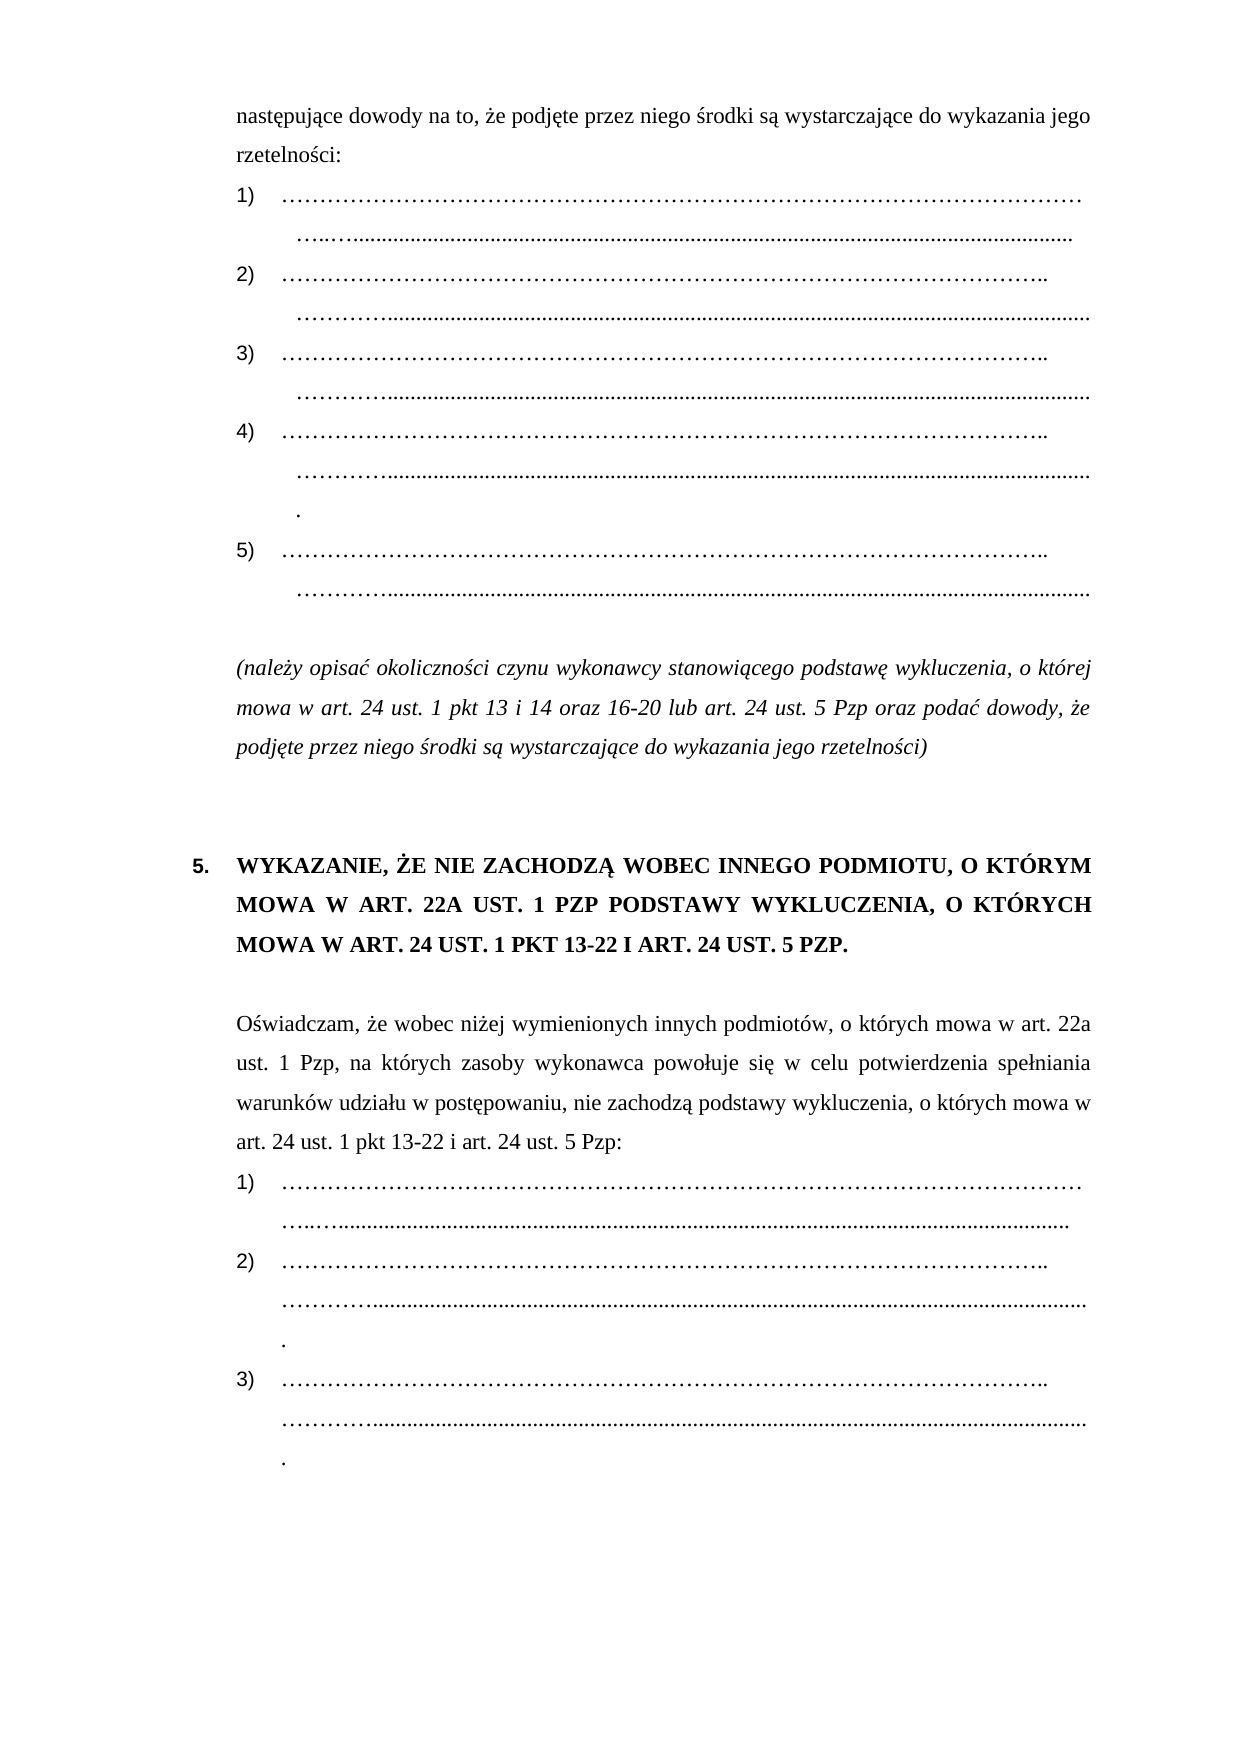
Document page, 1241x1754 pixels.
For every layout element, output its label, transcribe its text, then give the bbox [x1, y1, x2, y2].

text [236, 102, 1093, 168]
list ………………………………………………………………………………………………..…................................................................................................................................ [236, 1168, 1093, 1233]
list ………………………………………………………………………………………..………….............................................................................................................................. [236, 1365, 1093, 1470]
list WYKAZANIE, ŻE NIE ZACHODZĄ WOBEC INNEGO PODMIOTU, O KTÓRYM MOWA W ART. 22A UST. 1 PZP PODSTAWY WYKLUCZENIA, O KTÓRYCH MOWA W ART. 24 UST. 1 PKT 13-22 I ART. 24 UST. 5 PZP. [192, 852, 1093, 957]
list ………………………………………………………………………………………..………….............................................................................................................................. [236, 1247, 1093, 1352]
list ………………………………………………………………………………………..…………........................................................................................................................... [236, 339, 1093, 404]
list ………………………………………………………………………………………………..….............................................................................................................................. [236, 181, 1093, 247]
text Oświadczam, że wobec niżej wymienionych innych podmiotów, o których mowa w art. 22a ust. 1 Pzp, na których zasoby wykonawca powołuje się w celu potwierdzenia spełniania warunków udziału w postępowaniu, nie zachodzą podstawy wykluczenia, o których mowa w art. 24 ust. 1 pkt 13-22 i art. 24 ust. 5 Pzp: [236, 1010, 1093, 1154]
list ………………………………………………………………………………………..…………........................................................................................................................... [236, 536, 1093, 602]
list ………………………………………………………………………………………..…………............................................................................................................................ [236, 418, 1093, 523]
text (należy opisać okoliczności czynu wykonawcy stanowiącego podstawę wykluczenia, o której mowa w art. 24 ust. 1 pkt 13 i 14 oraz 16-20 lub art. 24 ust. 5 Pzp oraz podać dowody, że podjęte przez niego środki są wystarczające do wykazania jego rzetelności) [236, 654, 1093, 760]
list ………………………………………………………………………………………..…………........................................................................................................................... [236, 260, 1093, 326]
